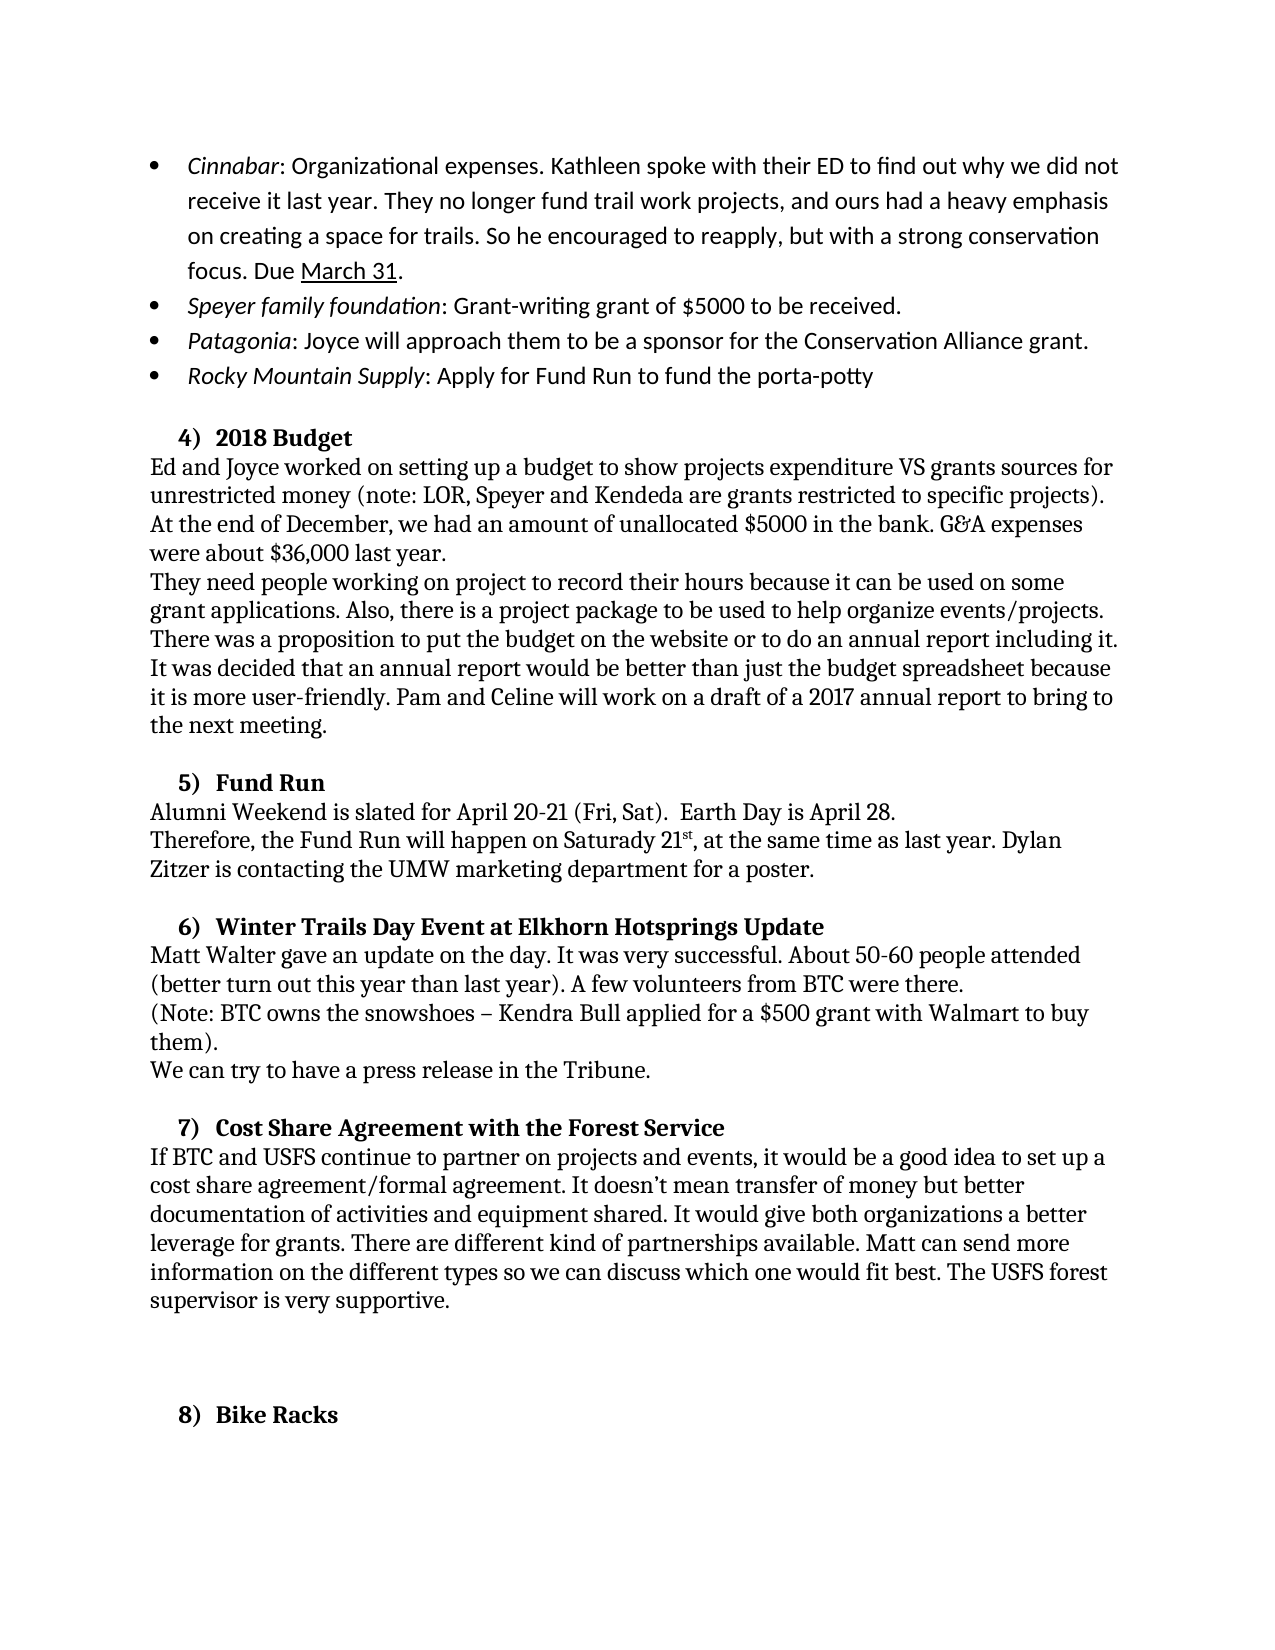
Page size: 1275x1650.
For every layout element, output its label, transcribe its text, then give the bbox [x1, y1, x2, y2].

list Cost Share Agreement with the Forest Service [178, 1114, 1125, 1142]
text Ed and Joyce worked on setting up a budget to show projects expenditure VS grants sources for unrestricted money (note: LOR, Speyer and Kendeda are grants restricted to specific projects). At the end of December, we had an amount of unallocated $5000 in the bank. G&A expenses were about $36,000 last year. [150, 452, 1125, 567]
list Bike Racks [178, 1401, 1125, 1430]
list Cinnabar: Organizational expenses. Kathleen spoke with their ED to find out why we did not receive it last year. They no longer fund trail work projects, and ours had a heavy emphasis on creating a space for trails. So he encouraged to reapply, but with a strong conservation focus. Due March 31. [150, 150, 1125, 286]
text We can try to have a press release in the Tribune. [150, 1056, 1125, 1085]
text If BTC and USFS continue to partner on projects and events, it would be a good idea to set up a cost share agreement/formal agreement. It doesn’t mean transfer of money but better documentation of activities and equipment shared. It would give both organizations a better leverage for grants. There are different kind of partnerships available. Matt can send more information on the different types so we can discuss which one would fit best. The USFS forest supervisor is very supportive. [150, 1142, 1125, 1315]
text Therefore, the Fund Run will happen on Saturady 21st, at the same time as last year. Dylan Zitzer is contacting the UMW marketing department for a poster. [815, 826, 1125, 884]
text There was a proposition to put the budget on the website or to do an annual report including it. It was decided that an annual report would be better than just the budget spreadsheet because it is more user-friendly. Pam and Celine will work on a draft of a 2017 annual report to bring to the next meeting. [150, 625, 1125, 740]
text Matt Walter gave an update on the day. It was very successful. About 50-60 people attended (better turn out this year than last year). A few volunteers from BTC were there. [150, 941, 1125, 999]
list Fund Run [178, 769, 1125, 797]
list Patagonia: Joyce will approach them to be a sponsor for the Conservation Alliance grant. [150, 325, 1125, 356]
text They need people working on project to record their hours because it can be used on some grant applications. Also, there is a project package to be used to help organize events/projects. [150, 567, 1125, 625]
text (Note: BTC owns the snowshoes – Kendra Bull applied for a $500 grant with Walmart to buy them). [150, 999, 1125, 1056]
text Alumni Weekend is slated for April 20-21 (Fri, Sat). Earth Day is April 28. [150, 797, 1125, 826]
list Rocky Mountain Supply: Apply for Fund Run to fund the porta-potty [150, 360, 1125, 391]
list Speyer family foundation: Grant-writing grant of $5000 to be received. [150, 290, 1125, 321]
list Winter Trails Day Event at Elkhorn Hotsprings Update [178, 912, 1125, 941]
list 2018 Budget [178, 424, 1125, 452]
